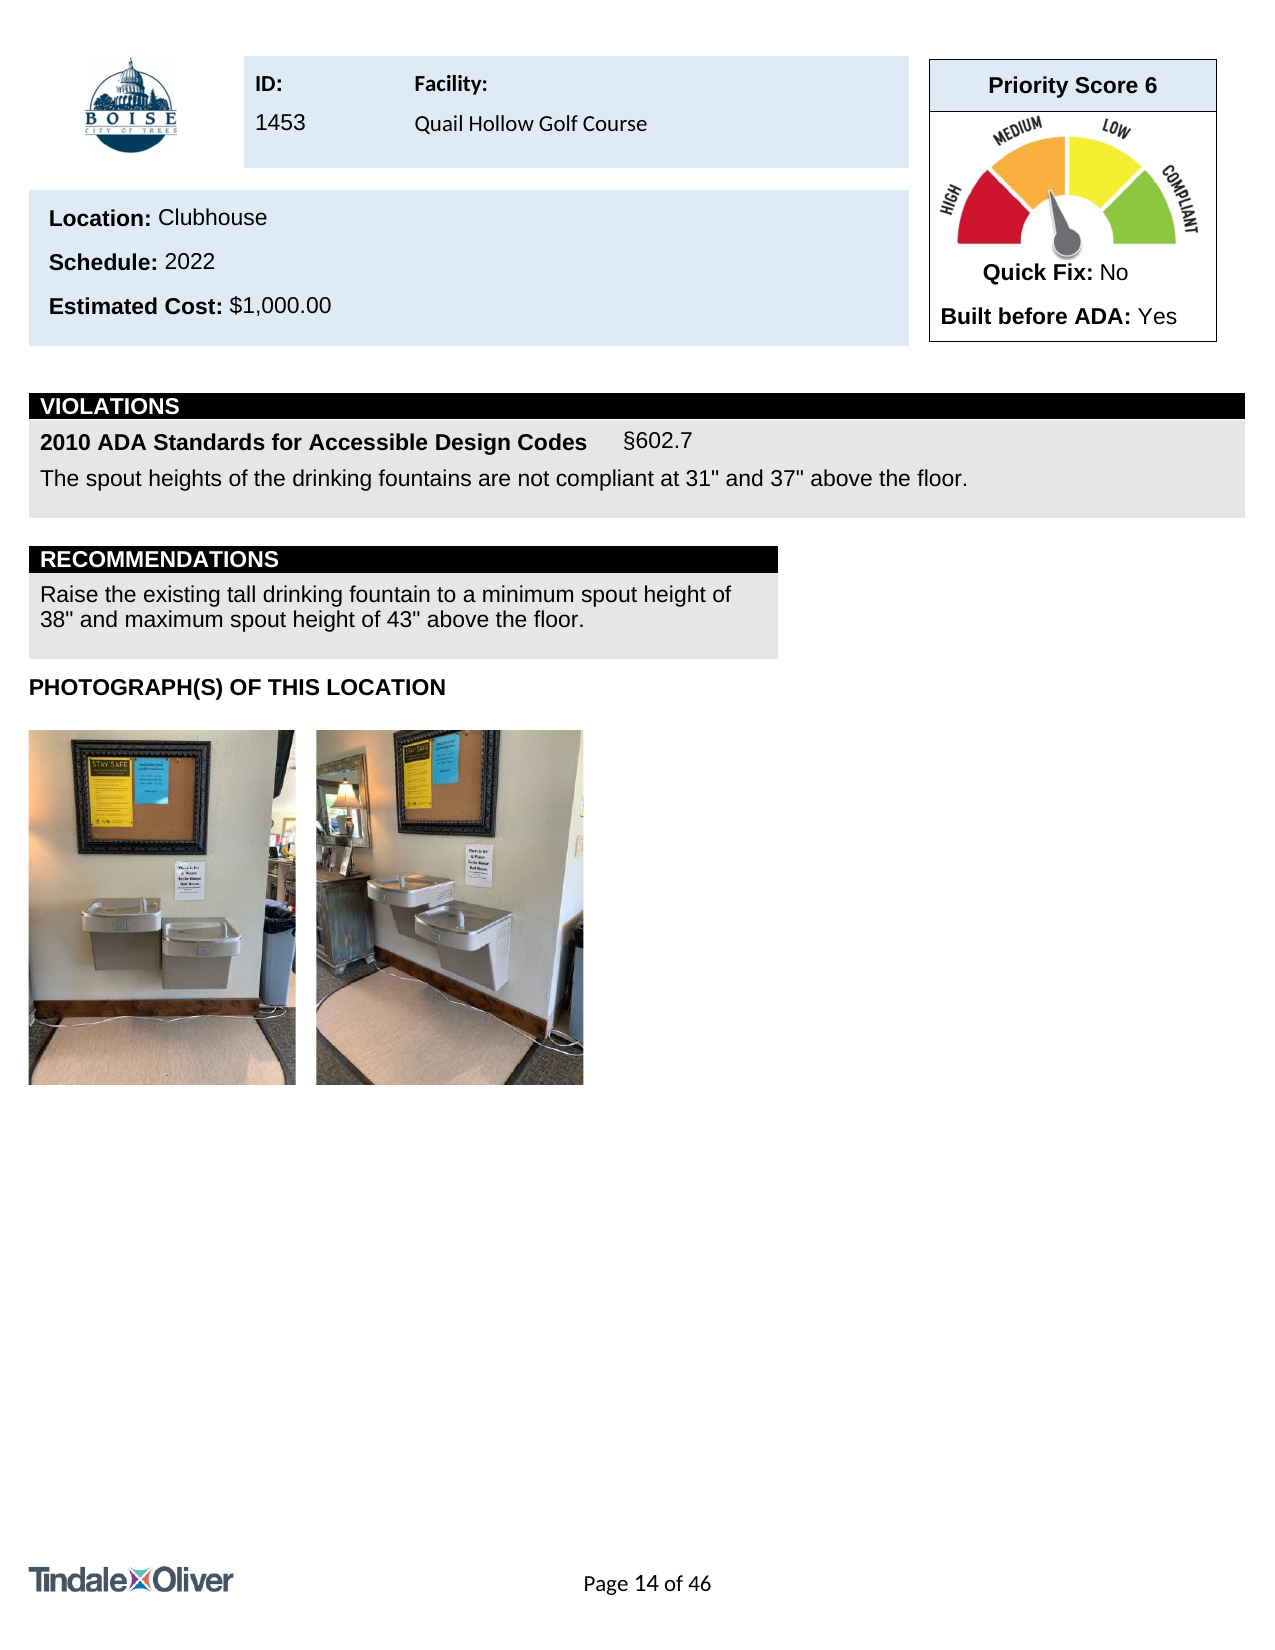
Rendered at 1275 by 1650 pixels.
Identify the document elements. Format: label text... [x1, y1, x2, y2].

table_header Facility: Quail Hollow Golf Course [403, 56, 909, 168]
subtitle PHOTOGRAPH(S) OF THIS LOCATION [28, 673, 1246, 700]
picture [938, 112, 1202, 260]
table_cell 2010 ADA Standards for Accessible Design Codes §602.7 The spout heights of the drinking fountains are not compliant at 31" and 37" above the floor. [29, 420, 1245, 518]
table_header Priority Score 6 [930, 60, 1216, 111]
table_header [29, 56, 243, 168]
picture [84, 56, 178, 154]
table_header VIOLATIONS [29, 393, 1245, 419]
picture [28, 730, 296, 1085]
table_cell Quick Fix: No Built before ADA: Yes [930, 112, 1216, 341]
table_header ID: 1453 [244, 56, 403, 168]
table_header RECOMMENDATIONS [29, 546, 778, 573]
picture [28, 1566, 234, 1592]
table_cell Raise the existing tall drinking fountain to a minimum spout height of 38" and maximum spout height of 43" above the floor. [29, 573, 778, 659]
picture [316, 730, 584, 1085]
table_header Location: Clubhouse Schedule: 2022 Estimated Cost: $1,000.00 [29, 190, 909, 346]
